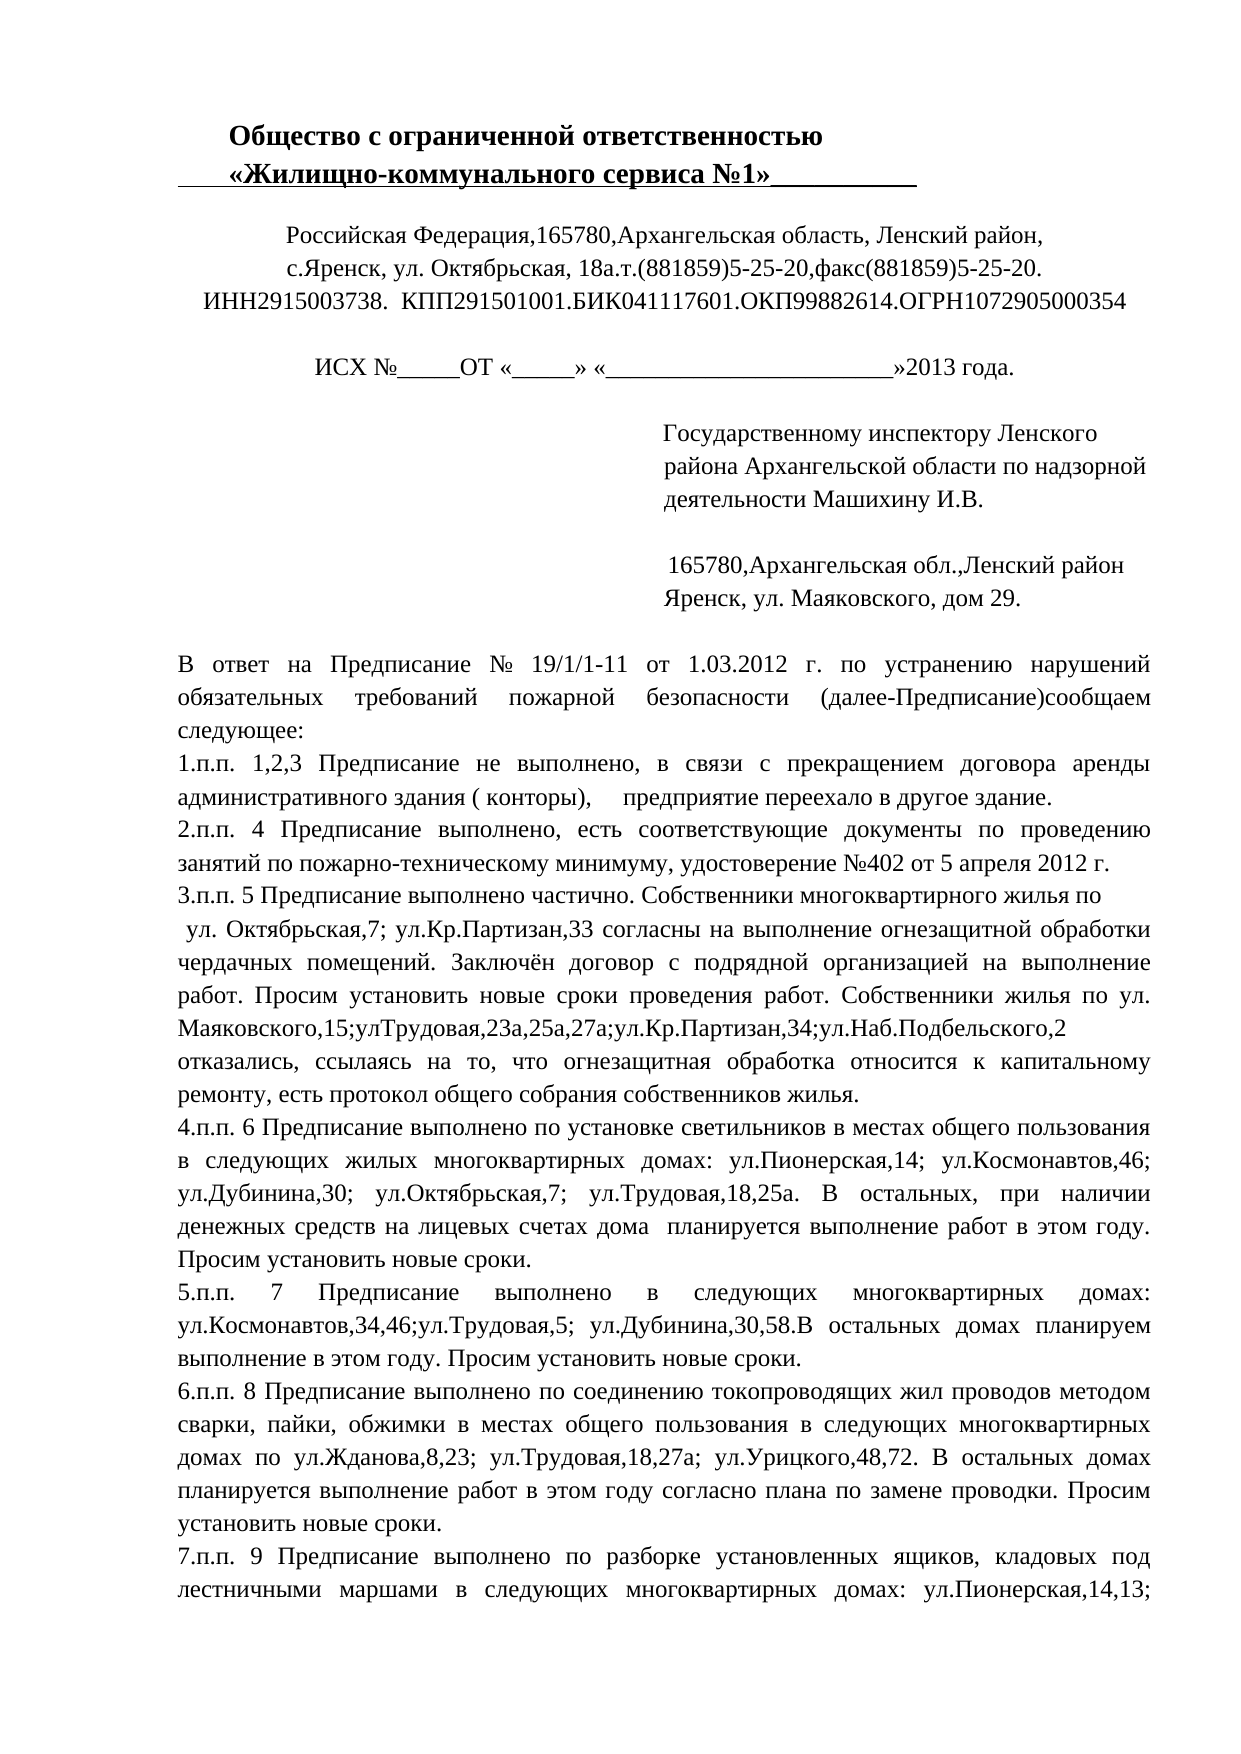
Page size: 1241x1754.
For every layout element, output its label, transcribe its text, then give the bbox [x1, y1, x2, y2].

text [177, 1541, 1152, 1603]
text деятельности Машихину И.В. [177, 484, 1152, 513]
text Российская Федерация,165780,Архангельская область, Ленский район, [177, 220, 1152, 249]
text Яренск, ул. Маяковского, дом 29. [177, 583, 1152, 612]
text 4.п.п. 6 Предписание выполнено по установке светильников в местах общего пользования в следующих жилых многоквартирных домах: ул.Пионерская,14; ул.Космонавтов,46; ул.Дубинина,30; ул.Октябрьская,7; ул.Трудовая,18,25а. В остальных, при наличии денежных средств на лицевых счетах дома планируется выполнение работ в этом году. Просим установить новые сроки. [177, 1112, 1152, 1273]
text В ответ на Предписание № 19/1/1-11 от 1.03.2012 г. по устранению нарушений обязательных требований пожарной безопасности (далее-Предписание)сообщаем следующее: [177, 649, 1152, 744]
text с.Яренск, ул. Октябрьская, 18а.т.(881859)5-25-20,факс(881859)5-25-20. [177, 253, 1152, 282]
text ИНН2915003738. КПП291501001.БИК041117601.ОКП99882614.ОГРН1072905000354 [177, 286, 1152, 315]
text 1.п.п. 1,2,3 Предписание не выполнено, в связи с прекращением договора аренды административного здания ( конторы), предприятие переехало в другое здание. [177, 748, 1152, 810]
text 5.п.п. 7 Предписание выполнено в следующих многоквартирных домах: ул.Космонавтов,34,46;ул.Трудовая,5; ул.Дубинина,30,58.В остальных домах планируем выполнение в этом году. Просим установить новые сроки. [177, 1277, 1152, 1372]
text Общество с ограниченной ответственностью [177, 118, 1152, 152]
text района Архангельской области по надзорной [177, 451, 1152, 480]
text 6.п.п. 8 Предписание выполнено по соединению токопроводящих жил проводов методом сварки, пайки, обжимки в местах общего пользования в следующих многоквартирных домах по ул.Жданова,8,23; ул.Трудовая,18,27а; ул.Урицкого,48,72. В остальных домах планируется выполнение работ в этом году согласно плана по замене проводки. Просим установить новые сроки. [177, 1376, 1152, 1537]
text «Жилищно-коммунального сервиса №1»__________ [177, 157, 1152, 190]
text Государственному инспектору Ленского [177, 418, 1152, 447]
text ИСХ №_____ОТ «_____» «_______________________»2013 года. [177, 352, 1152, 381]
text 3.п.п. 5 Предписание выполнено частично. Собственники многоквартирного жилья по [177, 881, 1152, 909]
text 2.п.п. 4 Предписание выполнено, есть соответствующие документы по проведению занятий по пожарно-техническому минимуму, удостоверение №402 от 5 апреля . [177, 814, 1152, 876]
text 165780,Архангельская обл.,Ленский район [177, 550, 1152, 579]
text ул. Октябрьская,7; ул.Кр.Партизан,33 согласны на выполнение огнезащитной обработки чердачных помещений. Заключён договор с подрядной организацией на выполнение работ. Просим установить новые сроки проведения работ. Собственники жилья по ул. Маяковского,15;улТрудовая,23а,25а,27а;ул.Кр.Партизан,34;ул.Наб.Подбельского,2 отказались, ссылаясь на то, что огнезащитная обработка относится к капитальному ремонту, есть протокол общего собрания собственников жилья. [177, 914, 1152, 1107]
